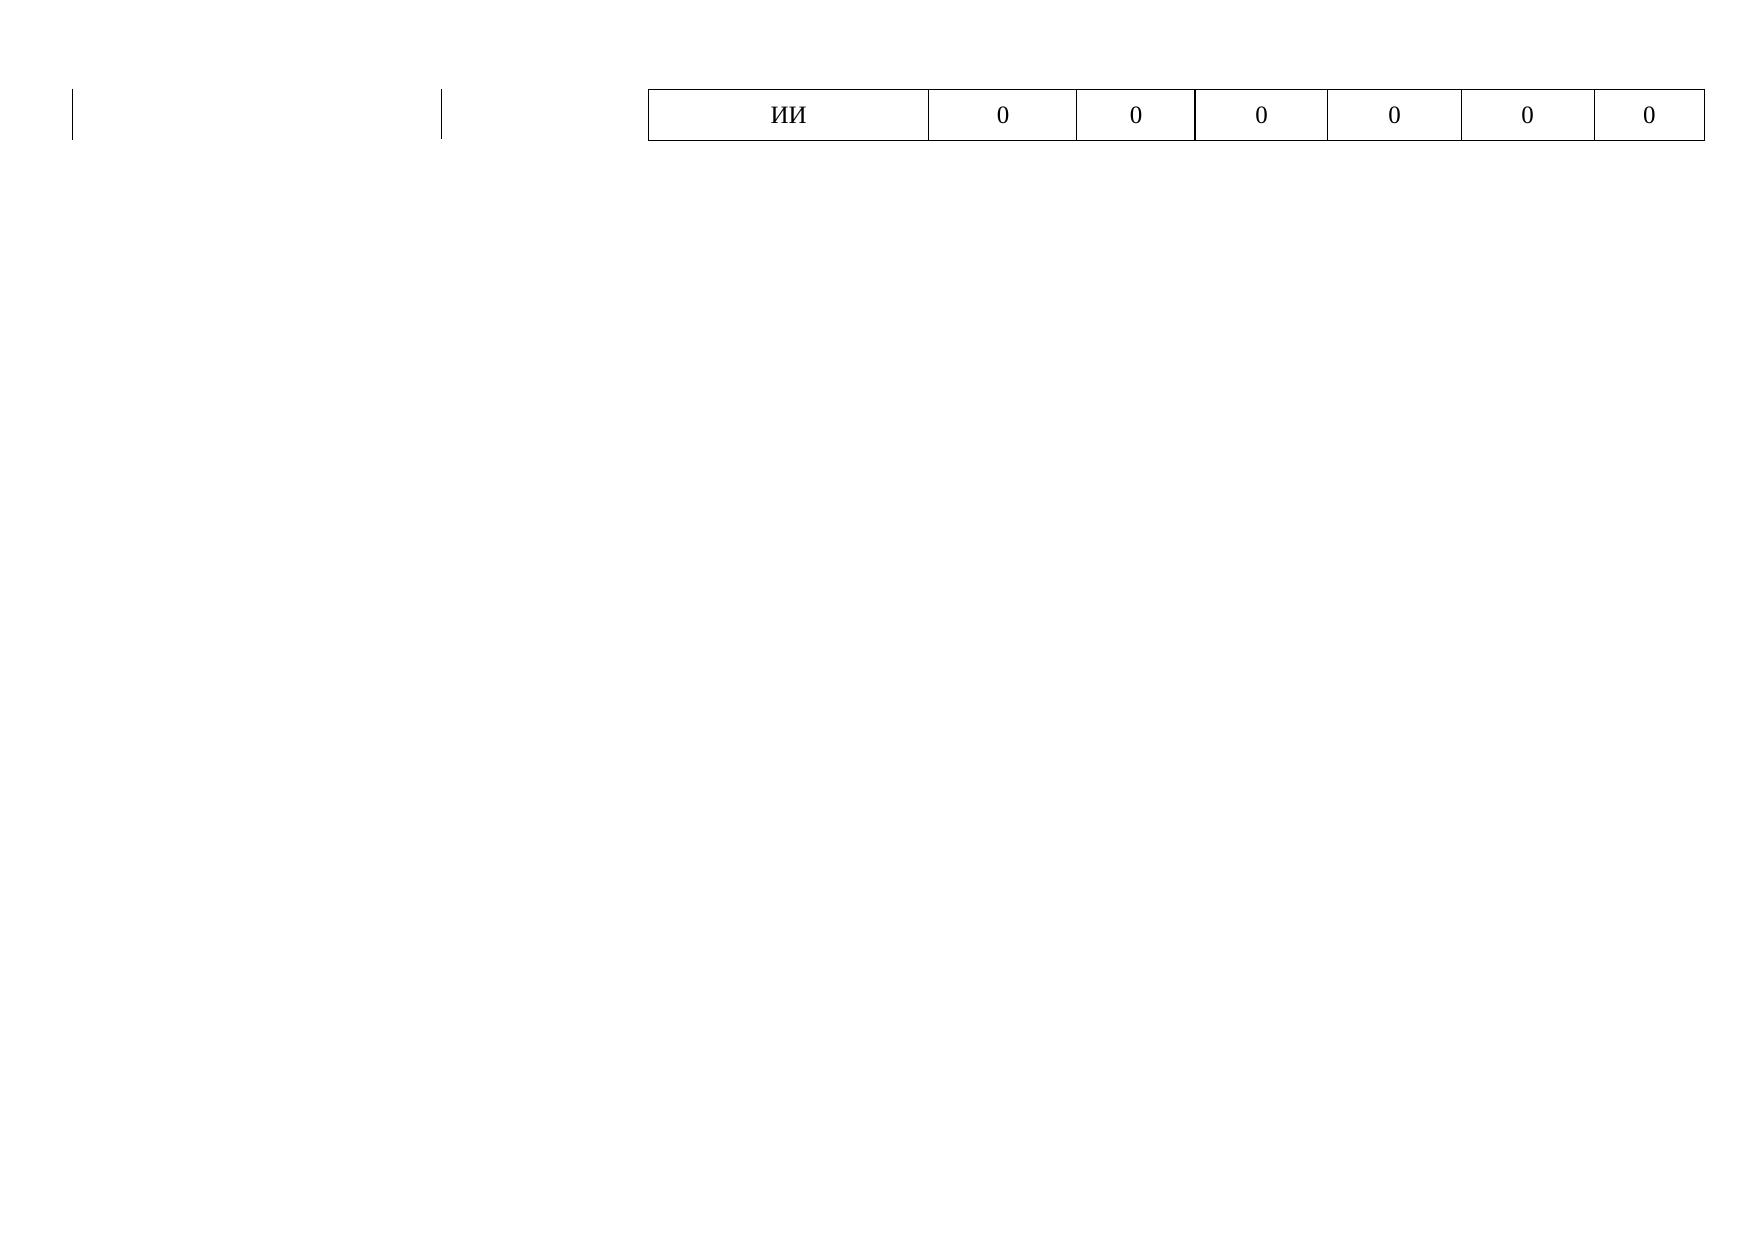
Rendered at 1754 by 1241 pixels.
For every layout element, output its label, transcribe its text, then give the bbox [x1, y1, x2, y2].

table_cell 0 [1077, 90, 1194, 140]
table_cell 0 [1328, 90, 1461, 140]
table_cell 0 [929, 90, 1076, 140]
table_cell ИИ [649, 90, 928, 140]
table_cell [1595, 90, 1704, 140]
table_cell 0 [1196, 90, 1327, 140]
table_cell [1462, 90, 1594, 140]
